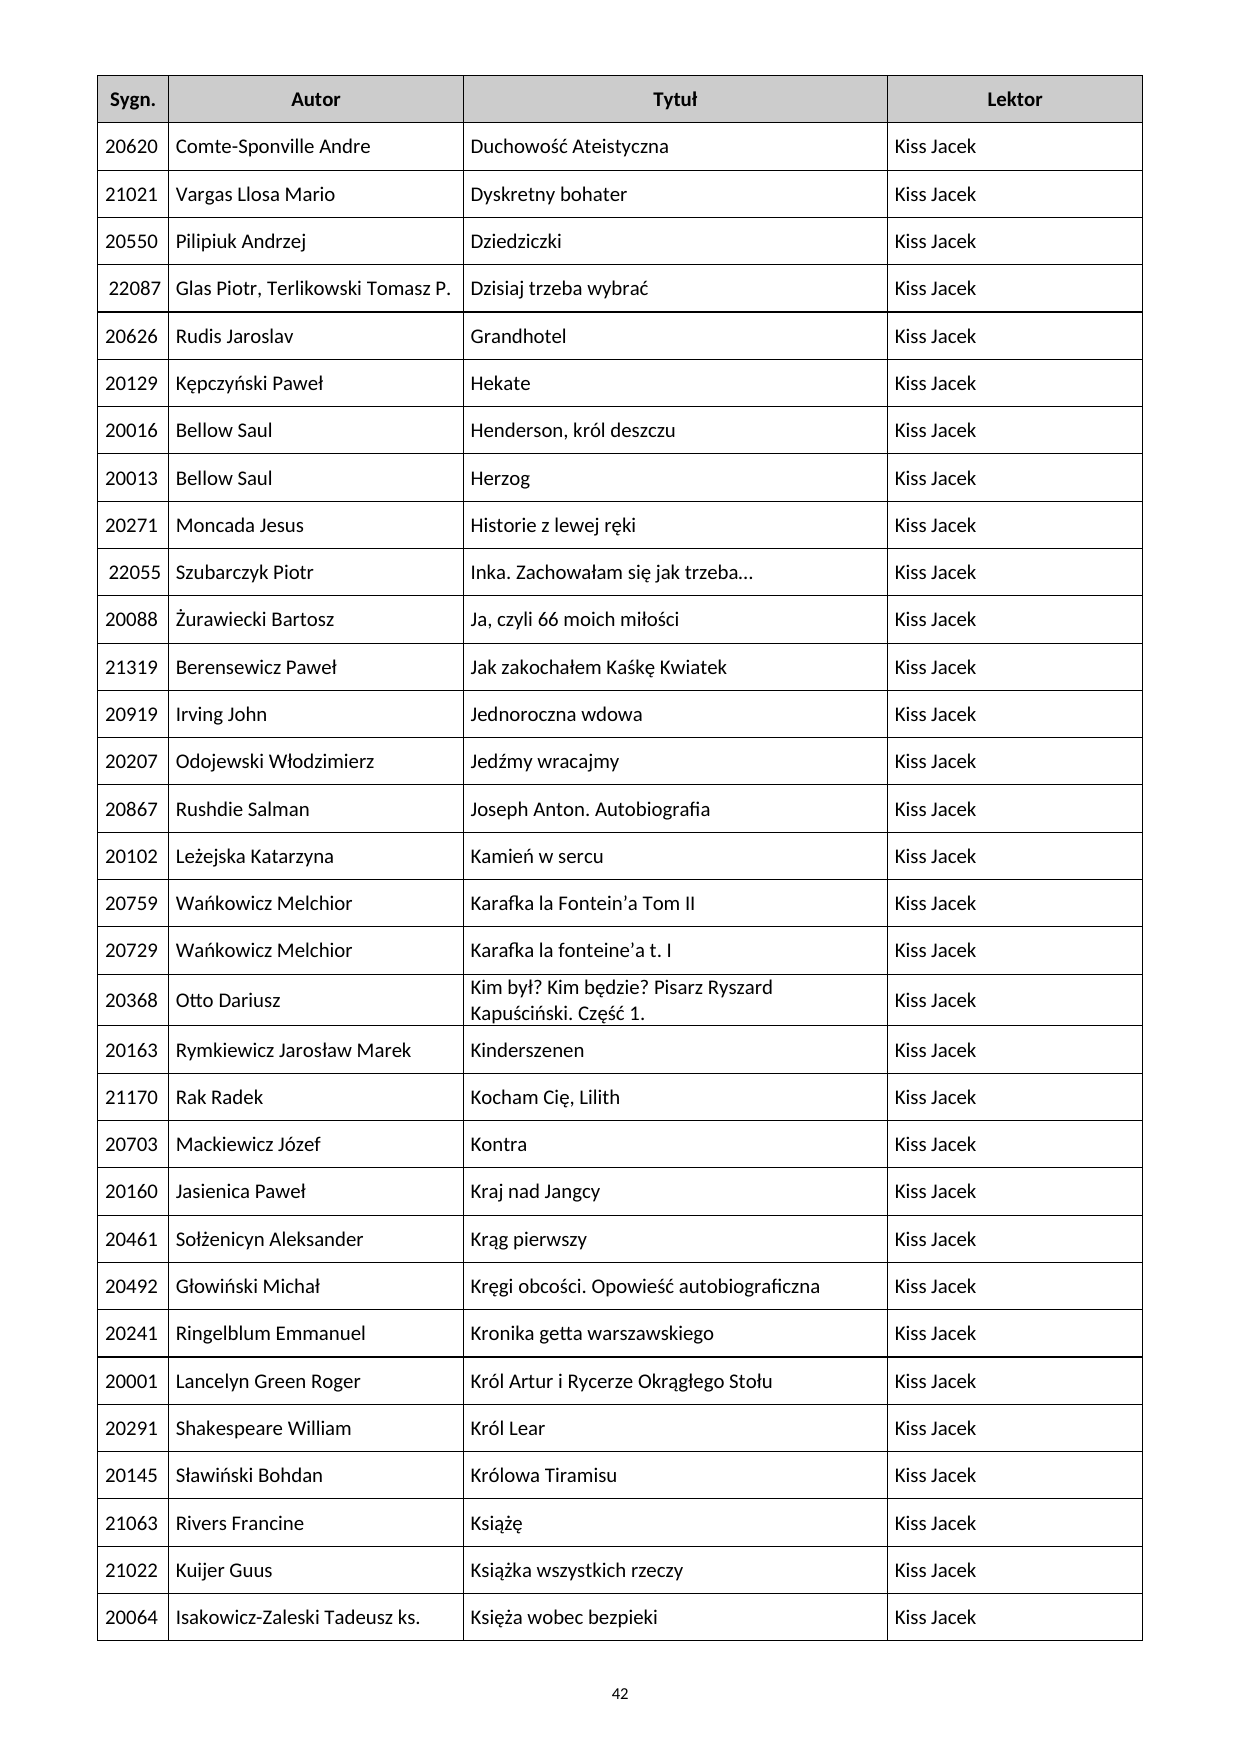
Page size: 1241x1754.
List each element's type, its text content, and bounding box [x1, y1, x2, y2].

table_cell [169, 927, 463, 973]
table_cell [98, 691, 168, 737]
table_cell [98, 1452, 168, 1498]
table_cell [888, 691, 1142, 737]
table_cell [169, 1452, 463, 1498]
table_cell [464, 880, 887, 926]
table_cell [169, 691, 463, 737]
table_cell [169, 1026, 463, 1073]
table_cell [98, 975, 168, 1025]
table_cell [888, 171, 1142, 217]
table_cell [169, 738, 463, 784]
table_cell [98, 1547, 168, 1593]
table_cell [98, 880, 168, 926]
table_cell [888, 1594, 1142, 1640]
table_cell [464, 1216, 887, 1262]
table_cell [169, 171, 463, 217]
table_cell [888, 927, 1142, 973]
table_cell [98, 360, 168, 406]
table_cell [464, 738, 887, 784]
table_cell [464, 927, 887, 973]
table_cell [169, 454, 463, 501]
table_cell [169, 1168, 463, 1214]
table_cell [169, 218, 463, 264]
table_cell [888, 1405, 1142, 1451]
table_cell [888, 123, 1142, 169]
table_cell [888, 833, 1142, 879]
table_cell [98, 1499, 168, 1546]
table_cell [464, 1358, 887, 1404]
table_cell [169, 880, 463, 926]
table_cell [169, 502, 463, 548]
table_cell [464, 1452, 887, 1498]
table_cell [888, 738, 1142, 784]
table_header Sygn. [98, 76, 168, 122]
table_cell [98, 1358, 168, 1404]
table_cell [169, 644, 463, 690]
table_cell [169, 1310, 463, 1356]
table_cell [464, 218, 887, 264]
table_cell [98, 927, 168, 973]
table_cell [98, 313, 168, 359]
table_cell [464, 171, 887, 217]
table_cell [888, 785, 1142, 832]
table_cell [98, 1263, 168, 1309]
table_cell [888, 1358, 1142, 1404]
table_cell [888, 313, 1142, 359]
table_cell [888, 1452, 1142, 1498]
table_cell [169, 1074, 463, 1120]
table_header Lektor [888, 76, 1142, 122]
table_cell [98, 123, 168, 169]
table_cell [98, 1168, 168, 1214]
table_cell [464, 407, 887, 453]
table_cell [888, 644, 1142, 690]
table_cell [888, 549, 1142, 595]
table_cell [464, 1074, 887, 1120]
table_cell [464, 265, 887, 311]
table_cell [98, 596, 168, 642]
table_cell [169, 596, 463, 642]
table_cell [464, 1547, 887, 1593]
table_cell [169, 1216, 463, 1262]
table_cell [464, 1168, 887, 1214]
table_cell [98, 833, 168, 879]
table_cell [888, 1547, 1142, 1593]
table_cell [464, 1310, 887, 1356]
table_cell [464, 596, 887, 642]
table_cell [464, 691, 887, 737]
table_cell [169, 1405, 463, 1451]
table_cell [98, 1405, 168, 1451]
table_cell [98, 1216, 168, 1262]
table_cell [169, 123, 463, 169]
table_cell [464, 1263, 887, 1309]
table_header Autor [169, 76, 463, 122]
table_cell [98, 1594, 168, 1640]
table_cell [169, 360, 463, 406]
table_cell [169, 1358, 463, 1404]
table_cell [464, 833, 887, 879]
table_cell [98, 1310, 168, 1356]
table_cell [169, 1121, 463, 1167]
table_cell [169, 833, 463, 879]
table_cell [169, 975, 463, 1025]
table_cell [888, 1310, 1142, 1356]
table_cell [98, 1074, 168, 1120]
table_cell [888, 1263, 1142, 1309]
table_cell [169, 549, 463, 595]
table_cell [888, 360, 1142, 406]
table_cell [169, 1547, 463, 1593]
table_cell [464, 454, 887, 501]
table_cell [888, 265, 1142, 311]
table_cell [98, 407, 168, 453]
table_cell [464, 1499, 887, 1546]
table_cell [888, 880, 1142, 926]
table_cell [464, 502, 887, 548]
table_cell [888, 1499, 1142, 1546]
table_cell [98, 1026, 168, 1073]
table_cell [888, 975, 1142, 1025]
table_header Tytuł [464, 76, 887, 122]
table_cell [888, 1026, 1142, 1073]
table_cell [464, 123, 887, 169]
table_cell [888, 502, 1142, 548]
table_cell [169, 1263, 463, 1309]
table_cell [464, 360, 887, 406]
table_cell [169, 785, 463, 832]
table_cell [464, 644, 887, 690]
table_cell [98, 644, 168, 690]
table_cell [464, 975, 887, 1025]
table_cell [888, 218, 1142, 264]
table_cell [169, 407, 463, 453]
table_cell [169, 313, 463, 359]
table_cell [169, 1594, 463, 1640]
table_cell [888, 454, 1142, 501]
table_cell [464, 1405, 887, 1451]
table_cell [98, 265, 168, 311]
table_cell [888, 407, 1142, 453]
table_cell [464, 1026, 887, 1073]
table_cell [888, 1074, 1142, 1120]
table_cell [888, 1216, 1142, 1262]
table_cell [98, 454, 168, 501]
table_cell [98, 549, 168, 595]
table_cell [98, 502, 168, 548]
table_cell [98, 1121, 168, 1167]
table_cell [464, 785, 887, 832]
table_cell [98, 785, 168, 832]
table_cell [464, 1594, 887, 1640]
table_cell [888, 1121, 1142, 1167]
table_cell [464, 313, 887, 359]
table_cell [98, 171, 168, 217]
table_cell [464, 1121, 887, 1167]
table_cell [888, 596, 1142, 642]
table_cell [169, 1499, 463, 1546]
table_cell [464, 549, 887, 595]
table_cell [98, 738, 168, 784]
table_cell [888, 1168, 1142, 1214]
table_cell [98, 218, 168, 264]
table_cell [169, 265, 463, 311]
